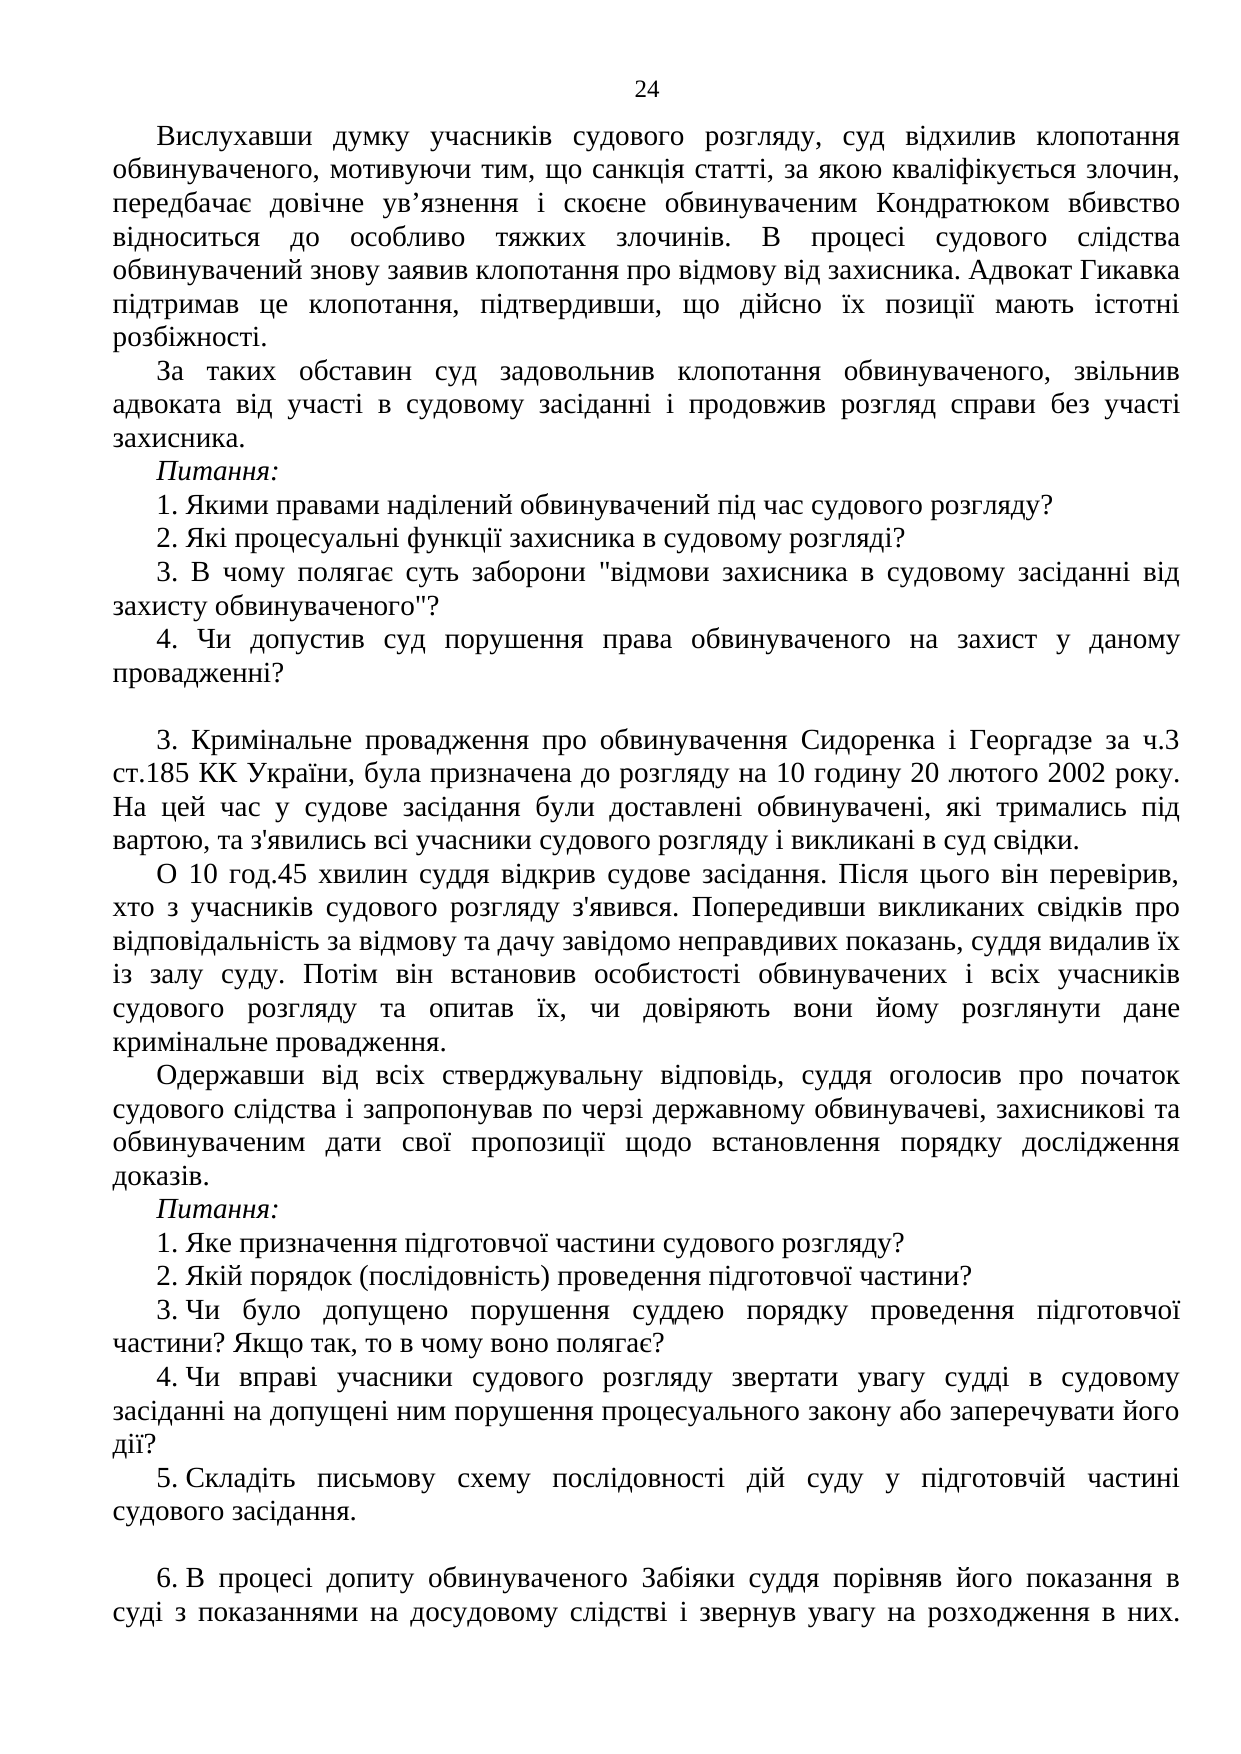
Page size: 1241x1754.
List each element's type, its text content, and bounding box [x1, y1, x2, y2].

text О 10 год.45 хвилин суддя відкрив судове засідання. Після цього він перевірив, хто з учасників судового розгляду з'явився. Попередивши викликаних свідків про відповідальність за відмову та дачу завідомо неправдивих показань, суддя видалив їх із залу суду. Потім він встановив особистості обвинувачених і всіх учасників судового розгляду та опитав їх, чи довіряють вони йому розглянути дане кримінальне провадження. [112, 856, 1181, 1057]
text 5. Складіть письмову схему послідовності дій суду у підготовчій частині судового засідання. [112, 1460, 1181, 1527]
text Вислухавши думку учасників судового розгляду, суд відхилив клопотання обвинуваченого, мотивуючи тим, що санкція статті, за якою кваліфікується злочин, передбачає довічне ув’язнення і скоєне обвинуваченим Кондратюком вбивство відноситься до особливо тяжких злочинів. В процесі судового слідства обвинувачений знову заявив клопотання про відмову від захисника. Адвокат Гикавка підтримав це клопотання, підтвердивши, що дійсно їх позиції мають істотні розбіжності. [112, 118, 1181, 353]
text За таких обставин суд задовольнив клопотання обвинуваченого, звільнив адвоката від участі в судовому засіданні і продовжив розгляд справи без участі захисника. [112, 353, 1181, 453]
text 3. Чи було допущено порушення суддею порядку проведення підготовчої частини? Якщо так, то в чому воно полягає? [112, 1292, 1181, 1359]
text 1. Яке призначення підготовчої частини судового розгляду? [112, 1225, 1181, 1258]
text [112, 1560, 1181, 1627]
text 2. Які процесуальні функції захисника в судовому розгляді? [112, 521, 1181, 554]
text 4. Чи допустив суд порушення права обвинуваченого на захист у даному провадженні? [112, 621, 1181, 688]
text 1. Якими правами наділений обвинувачений під час судового розгляду? [112, 487, 1181, 521]
text 3. В чому полягає суть заборони "відмови захисника в судовому засіданні від захисту обвинуваченого"? [112, 554, 1181, 621]
text Одержавши від всіх стверджувальну відповідь, суддя оголосив про початок судового слідства і запропонував по черзі державному обвинувачеві, захисникові та обвинуваченим дати свої пропозиції щодо встановлення порядку дослідження доказів. [112, 1057, 1181, 1191]
text 3. Кримінальне провадження про обвинувачення Сидоренка і Георгадзе за ч.3 ст.185 КК України, була призначена до розгляду на 10 годину 20 лютого 2002 року. На цей час у судове засідання були доставлені обвинувачені, які тримались під вартою, та з'явились всі учасники судового розгляду і викликані в суд свідки. [112, 722, 1181, 856]
text Питання: [112, 453, 1181, 487]
text 4. Чи вправі учасники судового розгляду звертати увагу судді в судовому засіданні на допущені ним порушення процесуального закону або заперечувати його дії? [112, 1359, 1181, 1460]
text 2. Якій порядок (послідовність) проведення підготовчої частини? [112, 1258, 1181, 1292]
text Питання: [112, 1191, 1181, 1225]
